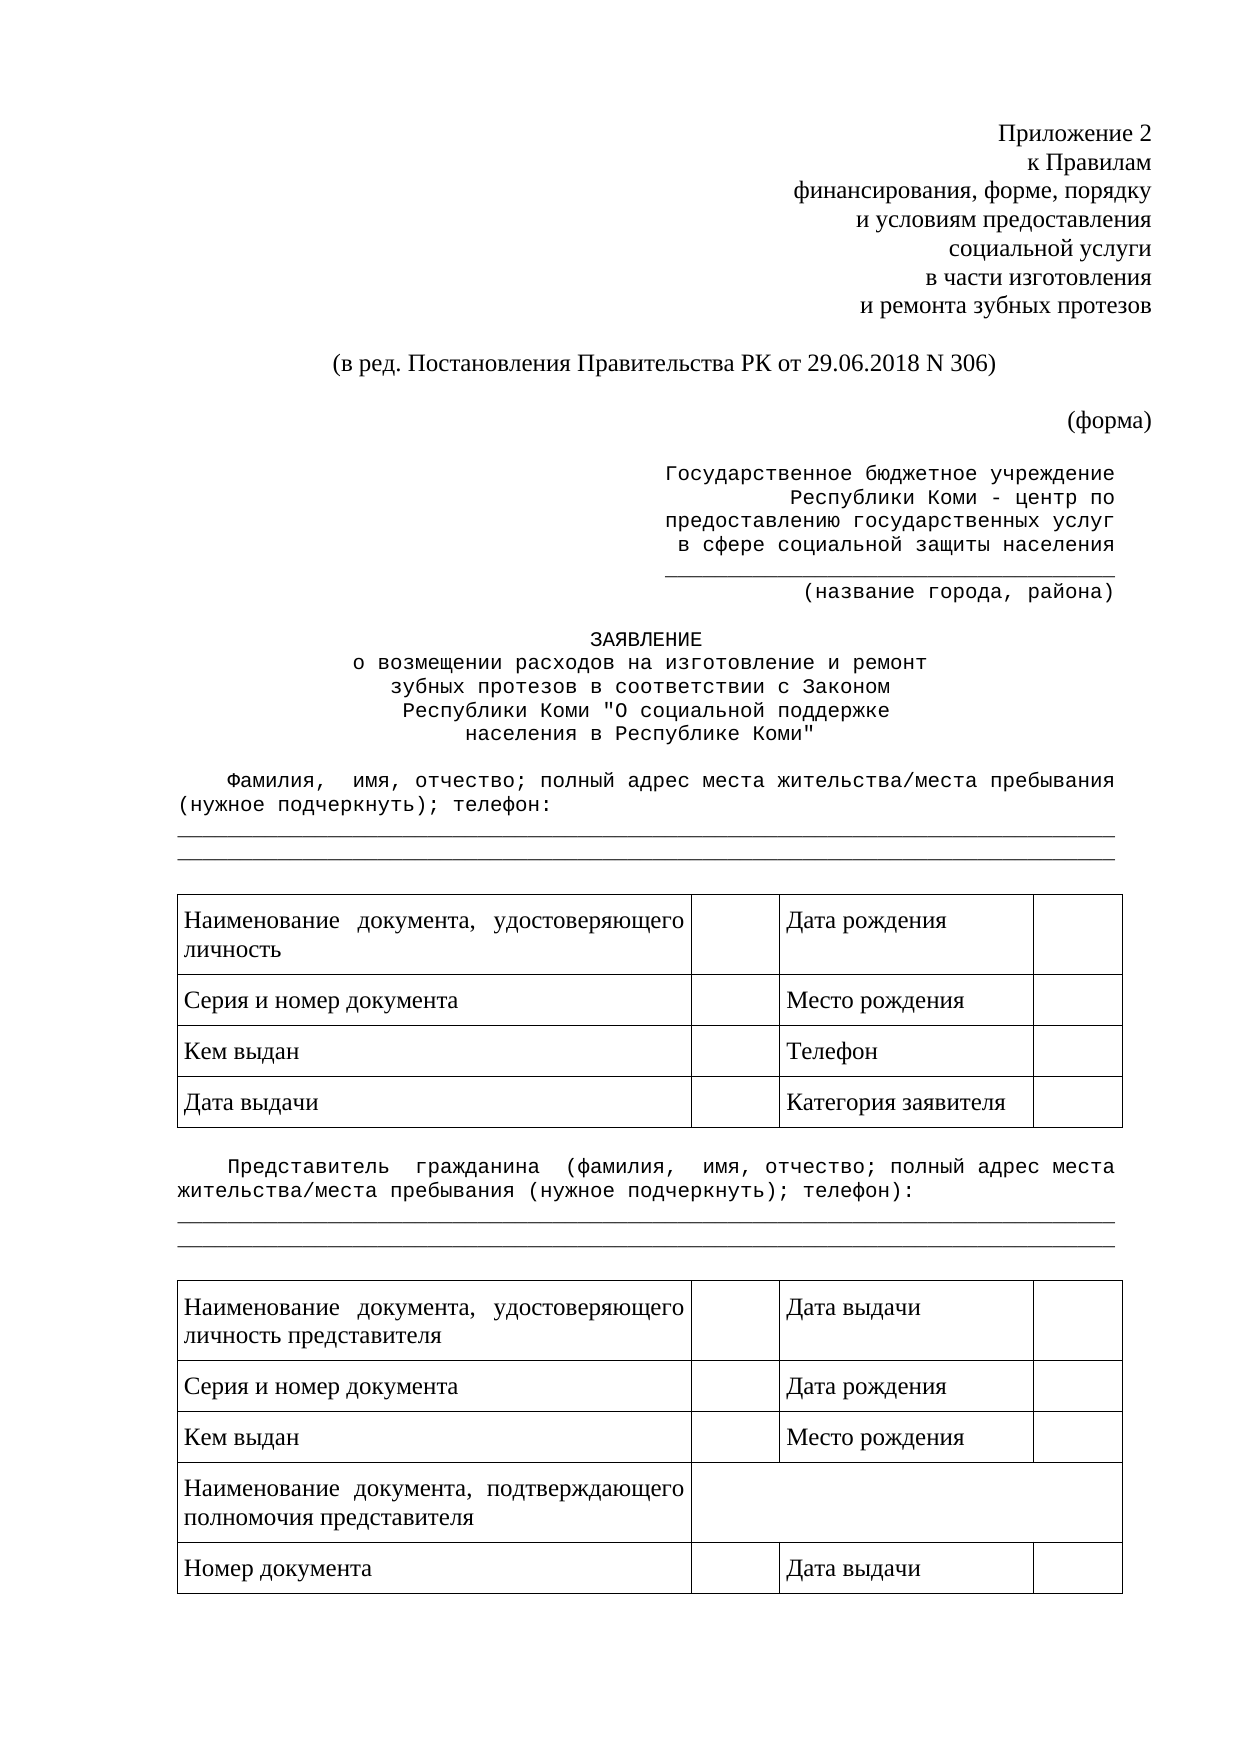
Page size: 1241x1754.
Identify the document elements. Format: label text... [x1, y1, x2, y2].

text к Правилам [177, 147, 1152, 176]
table_cell [692, 1026, 779, 1076]
table_cell Место рождения [780, 1412, 1033, 1462]
text Приложение 2 [177, 118, 1152, 147]
table_cell [1034, 975, 1122, 1025]
table_header [692, 895, 779, 974]
text зубных протезов в соответствии с Законом [177, 676, 1152, 699]
text Фамилия, имя, отчество; полный адрес места жительства/места пребывания [177, 771, 1152, 794]
table_cell [1034, 1543, 1122, 1593]
table_cell [1034, 1077, 1122, 1127]
table_cell Серия и номер документа [178, 1361, 691, 1411]
table_cell [692, 975, 779, 1025]
table_cell [692, 1361, 779, 1411]
text в сфере социальной защиты населения [177, 534, 1152, 558]
text ___________________________________________________________________________ [177, 1227, 1152, 1251]
text о возмещении расходов на изготовление и ремонт [177, 652, 1152, 676]
text финансирования, форме, порядку [177, 176, 1152, 204]
table_cell [692, 1463, 1122, 1542]
table_header [1034, 895, 1122, 974]
text Представитель гражданина (фамилия, имя, отчество; полный адрес места [177, 1157, 1152, 1180]
table_cell [692, 1412, 779, 1462]
text предоставлению государственных услуг [177, 510, 1152, 534]
text Государственное бюджетное учреждение [177, 463, 1152, 487]
table_cell [1034, 1361, 1122, 1411]
table_header Наименование документа, удостоверяющего личность представителя [178, 1281, 691, 1360]
table_cell Дата рождения [780, 1361, 1033, 1411]
text и ремонта зубных протезов [177, 291, 1152, 319]
text (форма) [177, 406, 1152, 434]
table_header [692, 1281, 779, 1360]
table_header [1034, 1281, 1122, 1360]
text (нужное подчеркнуть); телефон: [177, 794, 1152, 818]
table_cell Телефон [780, 1026, 1033, 1076]
table_cell [1034, 1026, 1122, 1076]
table_header Дата выдачи [780, 1281, 1033, 1360]
text населения в Республике Коми" [177, 723, 1152, 747]
table_cell Серия и номер документа [178, 975, 691, 1025]
text ___________________________________________________________________________ [177, 1204, 1152, 1227]
table_cell [1034, 1412, 1122, 1462]
table_cell Кем выдан [178, 1412, 691, 1462]
table_header Наименование документа, удостоверяющего личность [178, 895, 691, 974]
table_cell Дата выдачи [178, 1077, 691, 1127]
table_cell Кем выдан [178, 1026, 691, 1076]
text жительства/места пребывания (нужное подчеркнуть); телефон): [177, 1180, 1152, 1204]
text социальной услуги [177, 233, 1152, 262]
text (название города, района) [177, 581, 1152, 605]
text ЗАЯВЛЕНИЕ [177, 629, 1152, 652]
text Республики Коми - центр по [177, 487, 1152, 510]
table_cell Дата выдачи [780, 1543, 1033, 1593]
text Республики Коми "О социальной поддержке [177, 699, 1152, 723]
text ____________________________________ [177, 558, 1152, 581]
table_cell [692, 1077, 779, 1127]
table_header Дата рождения [780, 895, 1033, 974]
text ___________________________________________________________________________ [177, 818, 1152, 841]
text (в ред. Постановления Правительства РК от 29.06.2018 N 306) [177, 348, 1152, 377]
table_cell Место рождения [780, 975, 1033, 1025]
table_cell [692, 1543, 779, 1593]
table_cell Наименование документа, подтверждающего полномочия представителя [178, 1463, 691, 1542]
text ___________________________________________________________________________ [177, 841, 1152, 865]
table_cell Категория заявителя [780, 1077, 1033, 1127]
text в части изготовления [177, 262, 1152, 291]
text и условиям предоставления [177, 204, 1152, 233]
table_cell Номер документа [178, 1543, 691, 1593]
